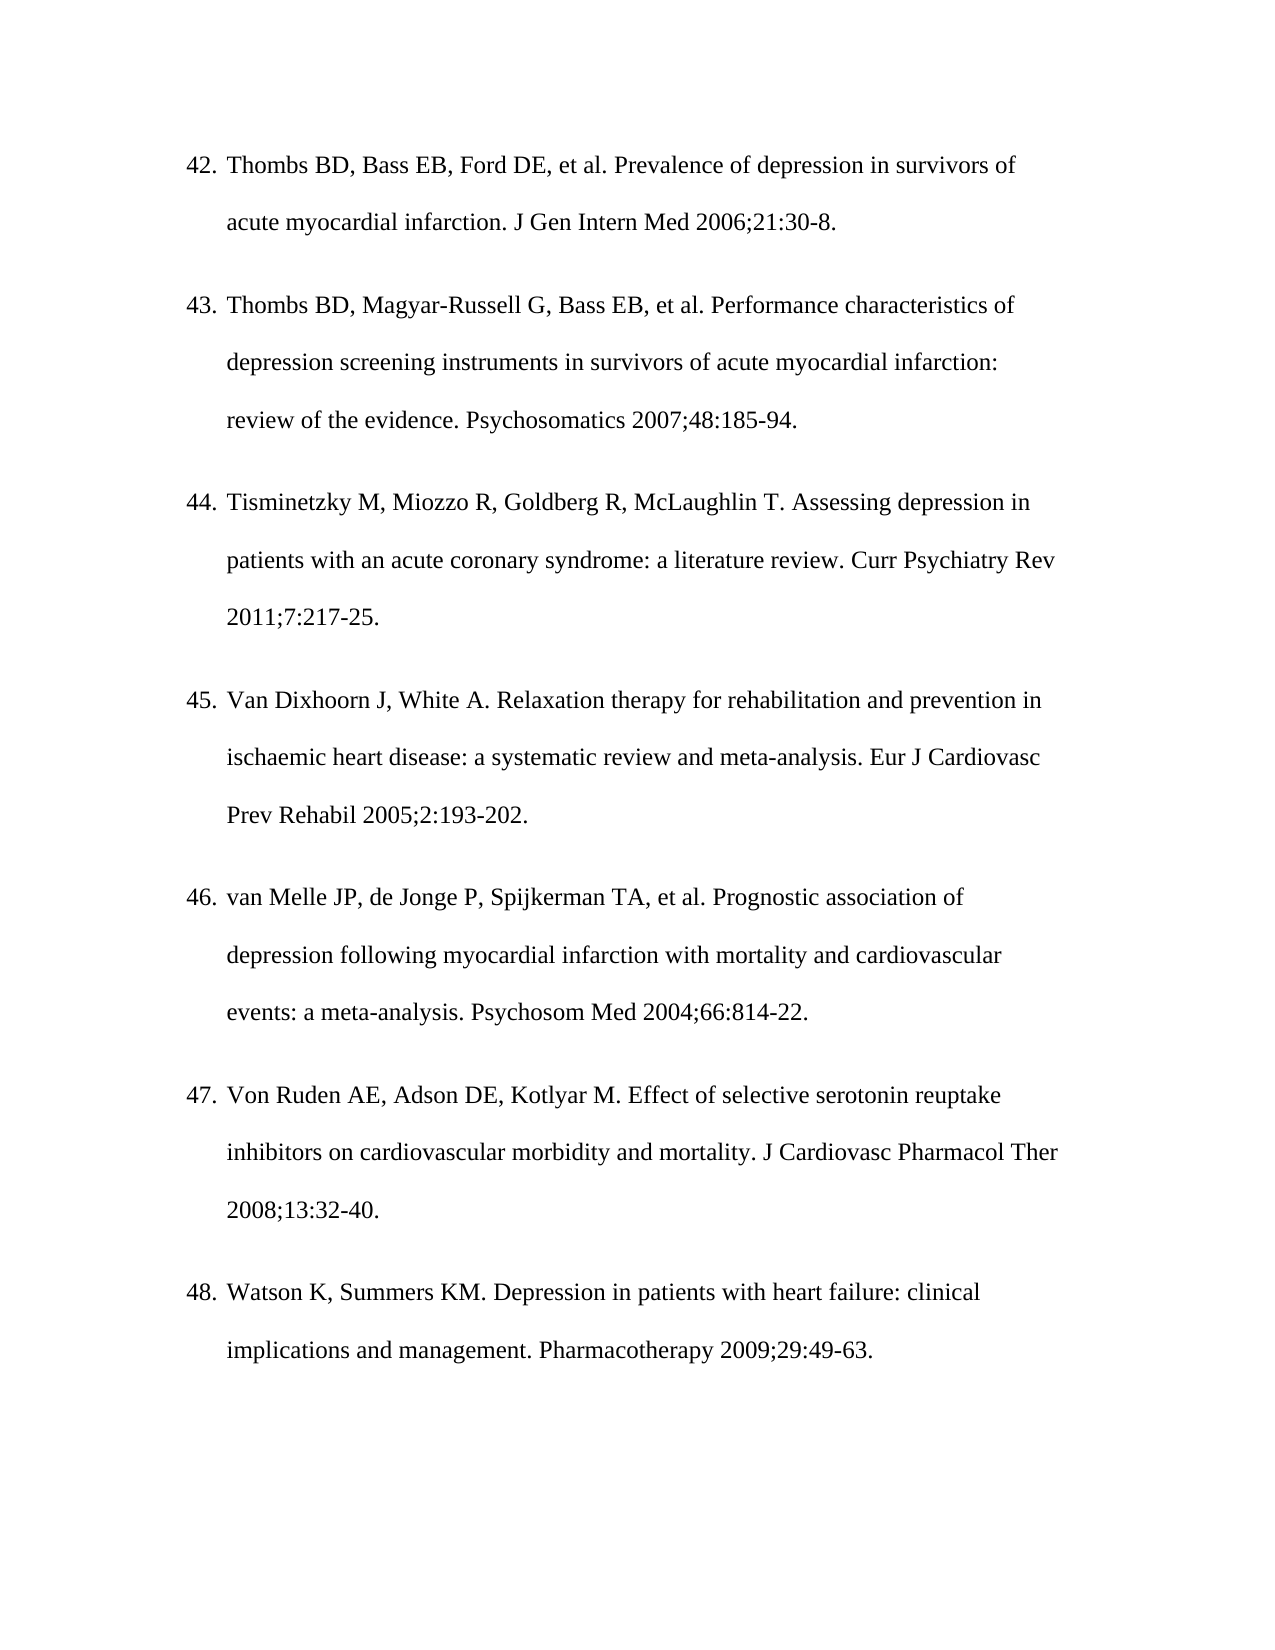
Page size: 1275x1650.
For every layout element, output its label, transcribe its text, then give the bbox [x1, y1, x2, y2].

list Thombs BD, Bass EB, Ford DE, et al. Prevalence of depression in survivors of acute myocardial infarction. J Gen Intern Med 2006;21:30-8. [186, 150, 1069, 236]
list Thombs BD, Magyar-Russell G, Bass EB, et al. Performance characteristics of depression screening instruments in survivors of acute myocardial infarction: review of the evidence. Psychosomatics 2007;48:185-94. [186, 290, 1069, 434]
list Van Dixhoorn J, White A. Relaxation therapy for rehabilitation and prevention in ischaemic heart disease: a systematic review and meta-analysis. Eur J Cardiovasc Prev Rehabil 2005;2:193-202. [186, 685, 1069, 829]
list van Melle JP, de Jonge P, Spijkerman TA, et al. Prognostic association of depression following myocardial infarction with mortality and cardiovascular events: a meta-analysis. Psychosom Med 2004;66:814-22. [186, 882, 1069, 1026]
list Von Ruden AE, Adson DE, Kotlyar M. Effect of selective serotonin reuptake inhibitors on cardiovascular morbidity and mortality. J Cardiovasc Pharmacol Ther 2008;13:32-40. [186, 1080, 1069, 1224]
list Watson K, Summers KM. Depression in patients with heart failure: clinical implications and management. Pharmacotherapy 2009;29:49-63. [186, 1277, 1069, 1364]
list Tisminetzky M, Miozzo R, Goldberg R, McLaughlin T. Assessing depression in patients with an acute coronary syndrome: a literature review. Curr Psychiatry Rev 2011;7:217-25. [186, 487, 1069, 631]
